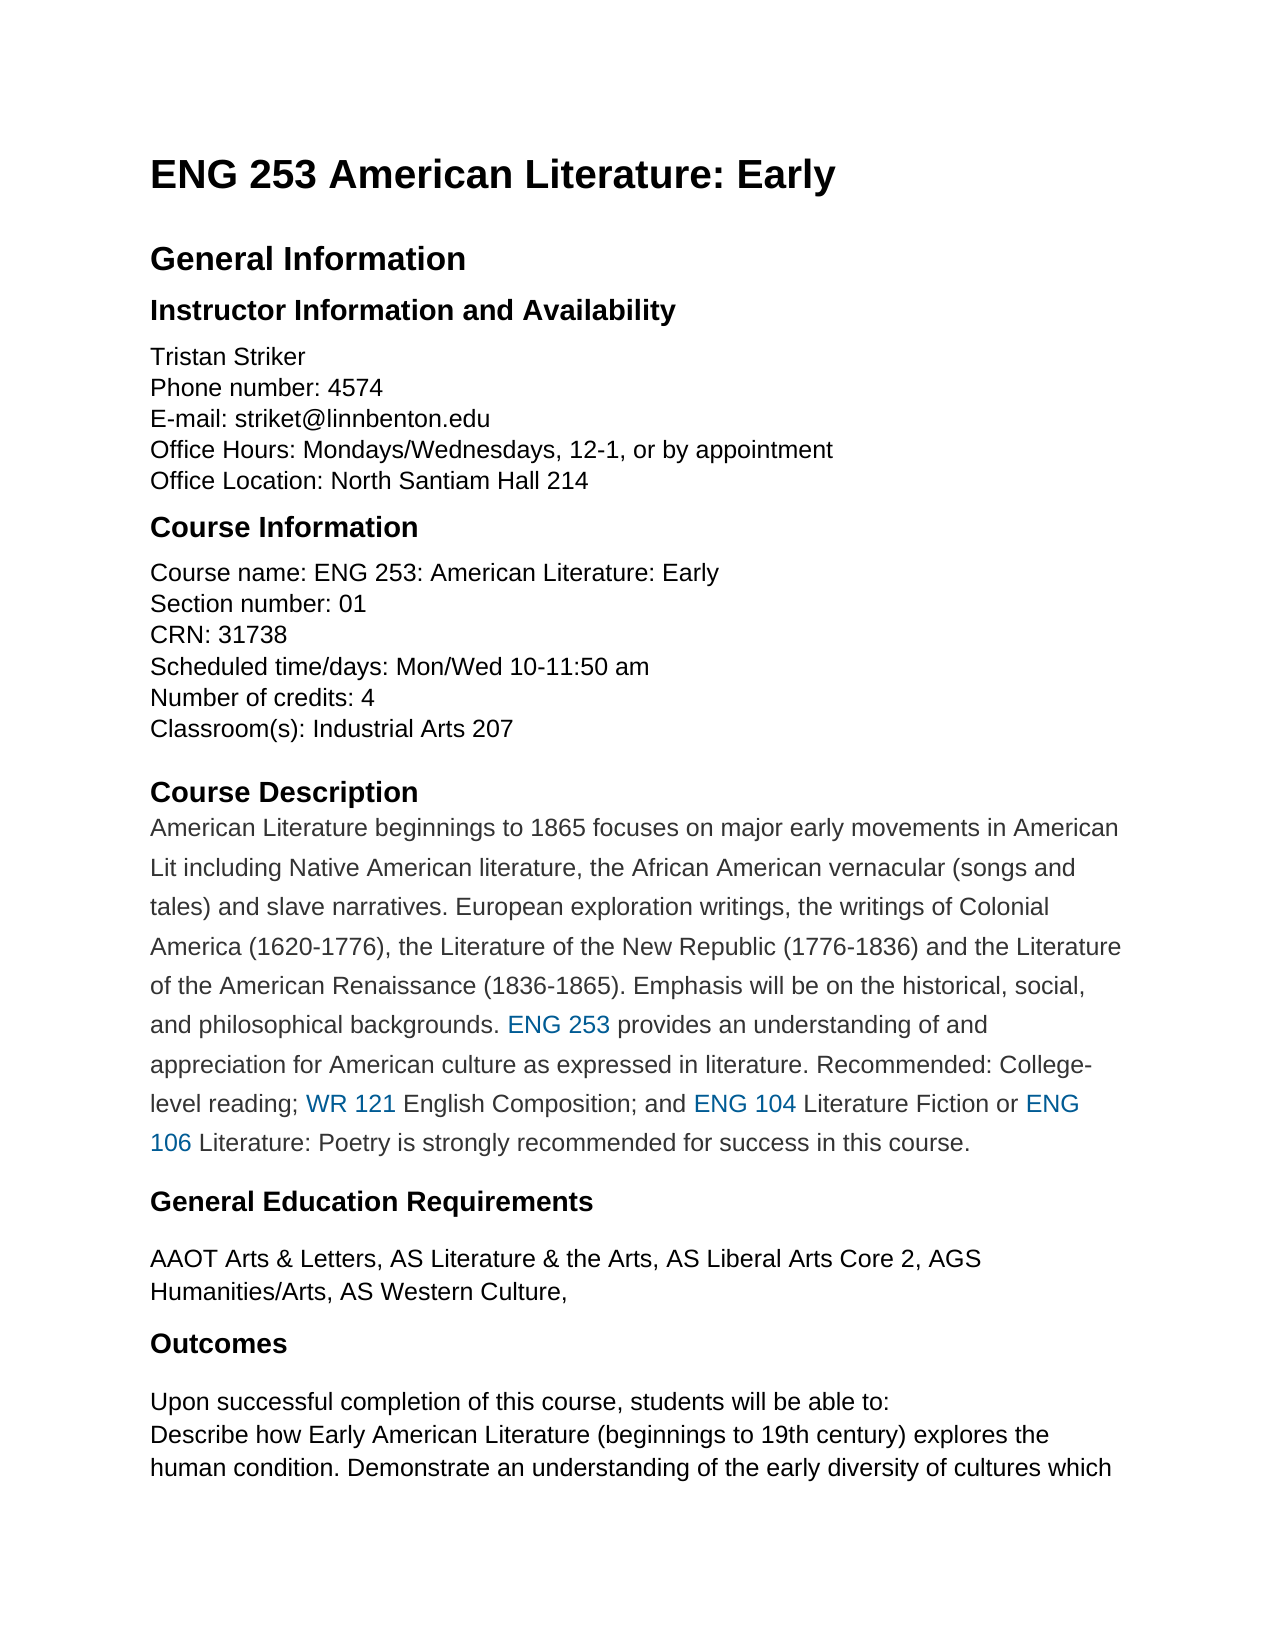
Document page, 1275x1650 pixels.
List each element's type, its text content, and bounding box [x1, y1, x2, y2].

text Tristan Striker [150, 342, 1125, 371]
subtitle Instructor Information and Availability [150, 293, 1125, 327]
text Office Hours: Mondays/Wednesdays, 12-1, or by appointment [150, 435, 1125, 464]
text Upon successful completion of this course, students will be able to: [150, 1387, 1125, 1415]
text Scheduled time/days: Mon/Wed 10-11:50 am [150, 652, 1125, 680]
subtitle Course Information [150, 510, 1125, 543]
subtitle General Information [150, 239, 1125, 278]
text AAOT Arts & Letters, AS Literature & the Arts, AS Liberal Arts Core 2, AGS Humanities/Arts, AS Western Culture, [150, 1244, 1125, 1306]
text Number of credits: 4 [150, 683, 1125, 711]
subtitle General Education Requirements [150, 1184, 1125, 1217]
text Course Description [150, 775, 1125, 808]
text American Literature beginnings to 1865 focuses on major early movements in American Lit including Native American literature, the African American vernacular (songs and tales) and slave narratives. European exploration writings, the writings of Colonial America (1620-1776), the Literature of the New Republic (1776-1836) and the Literature of the American Renaissance (1836-1865). Emphasis will be on the historical, social, and philosophical backgrounds. ENG 253 provides an understanding of and appreciation for American culture as expressed in literature. Recommended: College-level reading; WR 121 English Composition; and ENG 104 Literature Fiction or ENG 106 Literature: Poetry is strongly recommended for success in this course. [150, 813, 1131, 1157]
text CRN: 31738 [150, 621, 1125, 649]
text Office Location: North Santiam Hall 214 [150, 466, 1125, 495]
text Course name: ENG 253: American Literature: Early [150, 558, 1125, 587]
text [150, 1419, 1125, 1481]
subtitle Outcomes [150, 1327, 1125, 1359]
text Classroom(s): Industrial Arts 207 [150, 714, 1125, 742]
text Phone number: 4574 [150, 373, 1125, 402]
subtitle ENG 253 American Literature: Early [150, 150, 1125, 197]
text E-mail: striket@linnbenton.edu [150, 404, 1125, 433]
text Section number: 01 [150, 589, 1125, 618]
